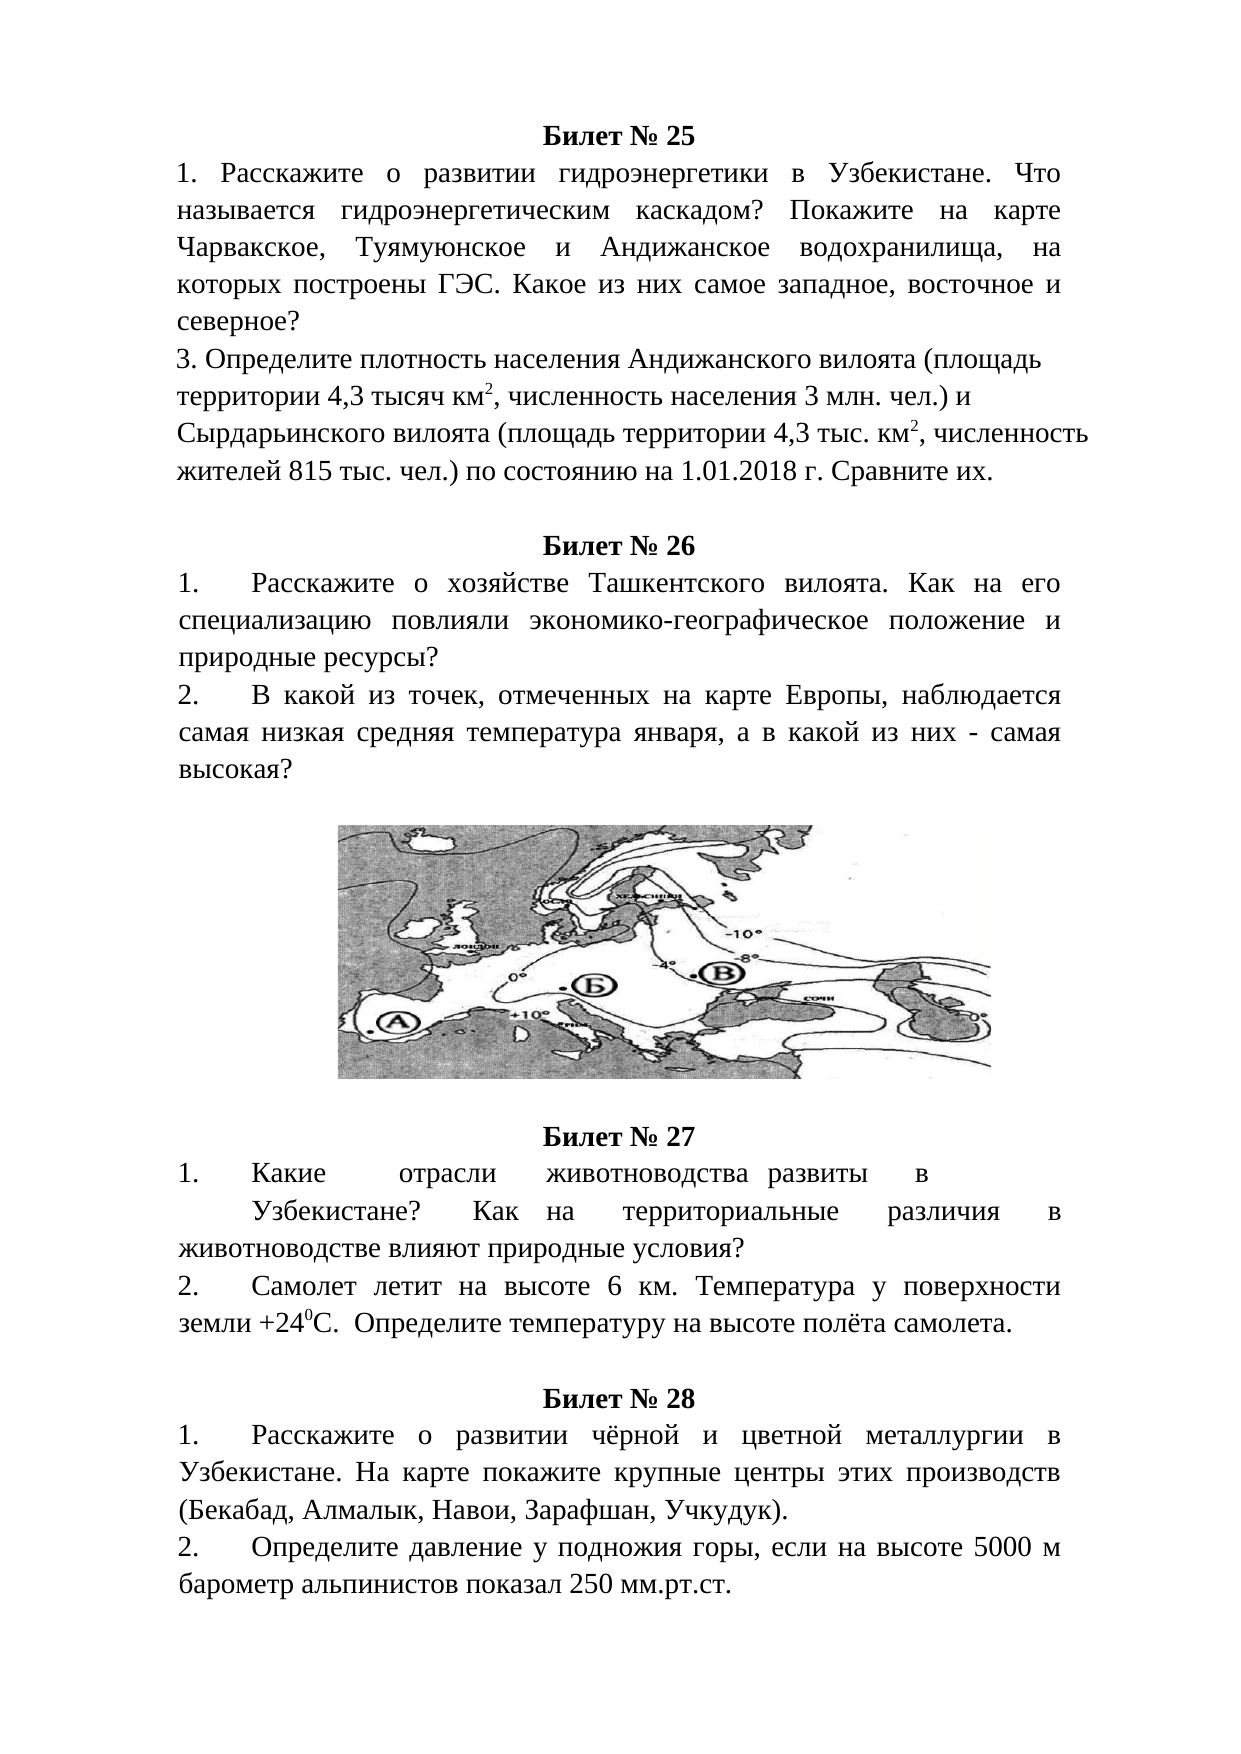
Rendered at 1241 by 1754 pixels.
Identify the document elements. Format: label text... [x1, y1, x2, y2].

subtitle Билет № 27 [254, 1119, 983, 1152]
subtitle Билет № 28 [254, 1381, 983, 1414]
list В какой из точек, отмеченных на карте Европы, наблюдается самая низкая средняя температура января, а в какой из них - самая высокая? [177, 677, 1062, 785]
subtitle Билет № 25 [254, 118, 983, 152]
subtitle Билет № 26 [254, 528, 983, 562]
list Определите давление у подножия горы, если на высоте 5000 м барометр альпинистов показал 250 мм.рт.ст. [177, 1529, 1062, 1600]
list Расскажите о развитии чёрной и цветной металлургии в Узбекистане. На карте покажите крупные центры этих производств (Бекабад, Алмалык, Навои, Зарафшан, Учкудук). [177, 1417, 1062, 1525]
list Какие отрасли животноводства развиты в Узбекистане? Как на территориальные различия в животноводстве влияют природные условия? [177, 1156, 1062, 1263]
text 1. Расскажите о развитии гидроэнергетики в Узбекистане. Что называется гидроэнергетическим каскадом? Покажите на карте Чарвакское, Туямуюнское и Андижанское водохранилища, на которых построены ГЭС. Какое из них самое западное, восточное и северное? [176, 155, 1062, 337]
list Самолет летит на высоте 6 км. Температура у поверхности земли +240С. Определите температуру на высоте полёта самолета. [177, 1268, 1062, 1338]
list Расскажите о хозяйстве Ташкентского вилоята. Как на его специализацию повлияли экономико-географическое положение и природные ресурсы? [177, 565, 1062, 673]
text 3. Определите плотность населения Андижанского вилоята (площадь территории 4,3 тысяч км2, численность населения 3 млн. чел.) и Сырдарьинского вилоята (площадь территории 4,3 тыс. км2, численность жителей 815 тыс. чел.) по состоянию на 1.01.2018 г. Сравните их. [176, 341, 1152, 486]
picture [337, 825, 992, 1079]
